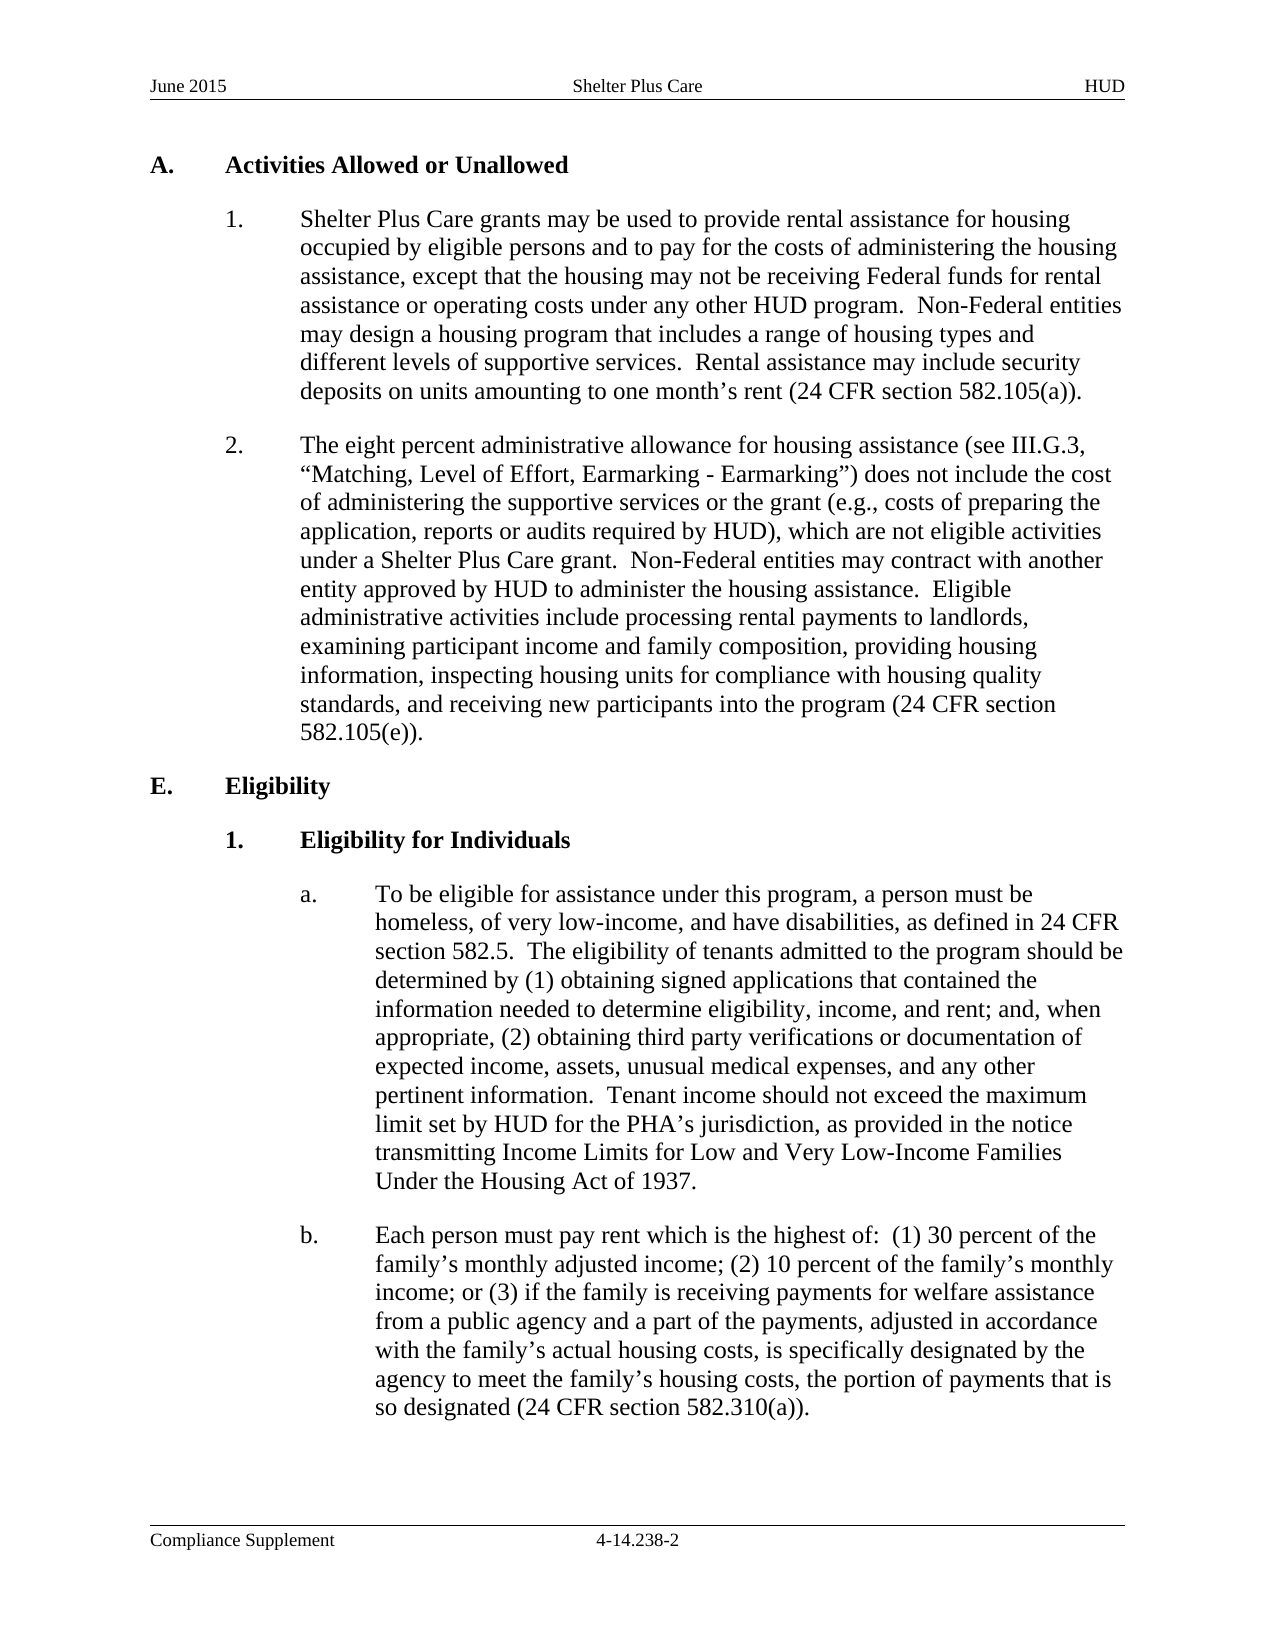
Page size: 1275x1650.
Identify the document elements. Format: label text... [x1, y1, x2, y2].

text b. Each person must pay rent which is the highest of: (1) 30 percent of the family’s monthly adjusted income; (2) 10 percent of the family’s monthly income; or (3) if the family is receiving payments for welfare assistance from a public agency and a part of the payments, adjusted in accordance with the family’s actual housing costs, is specifically designated by the agency to meet the family’s housing costs, the portion of payments that is so designated (24 CFR section 582.310(a)). [300, 1220, 1125, 1421]
text E. Eligibility [150, 771, 1125, 800]
text a. To be eligible for assistance under this program, a person must be homeless, of very low-income, and have disabilities, as defined in 24 CFR section 582.5. The eligibility of tenants admitted to the program should be determined by (1) obtaining signed applications that contained the information needed to determine eligibility, income, and rent; and, when appropriate, (2) obtaining third party verifications or documentation of expected income, assets, unusual medical expenses, and any other pertinent information. Tenant income should not exceed the maximum limit set by HUD for the PHA’s jurisdiction, as provided in the notice transmitting Income Limits for Low and Very Low-Income Families Under the Housing Act of 1937. [300, 879, 1125, 1195]
text A. Activities Allowed or Unallowed [150, 150, 1125, 179]
text 2. The eight percent administrative allowance for housing assistance (see III.G.3, “Matching, Level of Effort, Earmarking - Earmarking”) does not include the cost of administering the supportive services or the grant (e.g., costs of preparing the application, reports or audits required by HUD), which are not eligible activities under a Shelter Plus Care grant. Non-Federal entities may contract with another entity approved by HUD to administer the housing assistance. Eligible administrative activities include processing rental payments to landlords, examining participant income and family composition, providing housing information, inspecting housing units for compliance with housing quality standards, and receiving new participants into the program (24 CFR section 582.105(e)). [225, 430, 1125, 746]
text 1. Eligibility for Individuals [225, 825, 1125, 854]
text 1. Shelter Plus Care grants may be used to provide rental assistance for housing occupied by eligible persons and to pay for the costs of administering the housing assistance, except that the housing may not be receiving Federal funds for rental assistance or operating costs under any other HUD program. Non-Federal entities may design a housing program that includes a range of housing types and different levels of supportive services. Rental assistance may include security deposits on units amounting to one month’s rent (24 CFR section 582.105(a)). [225, 204, 1125, 405]
